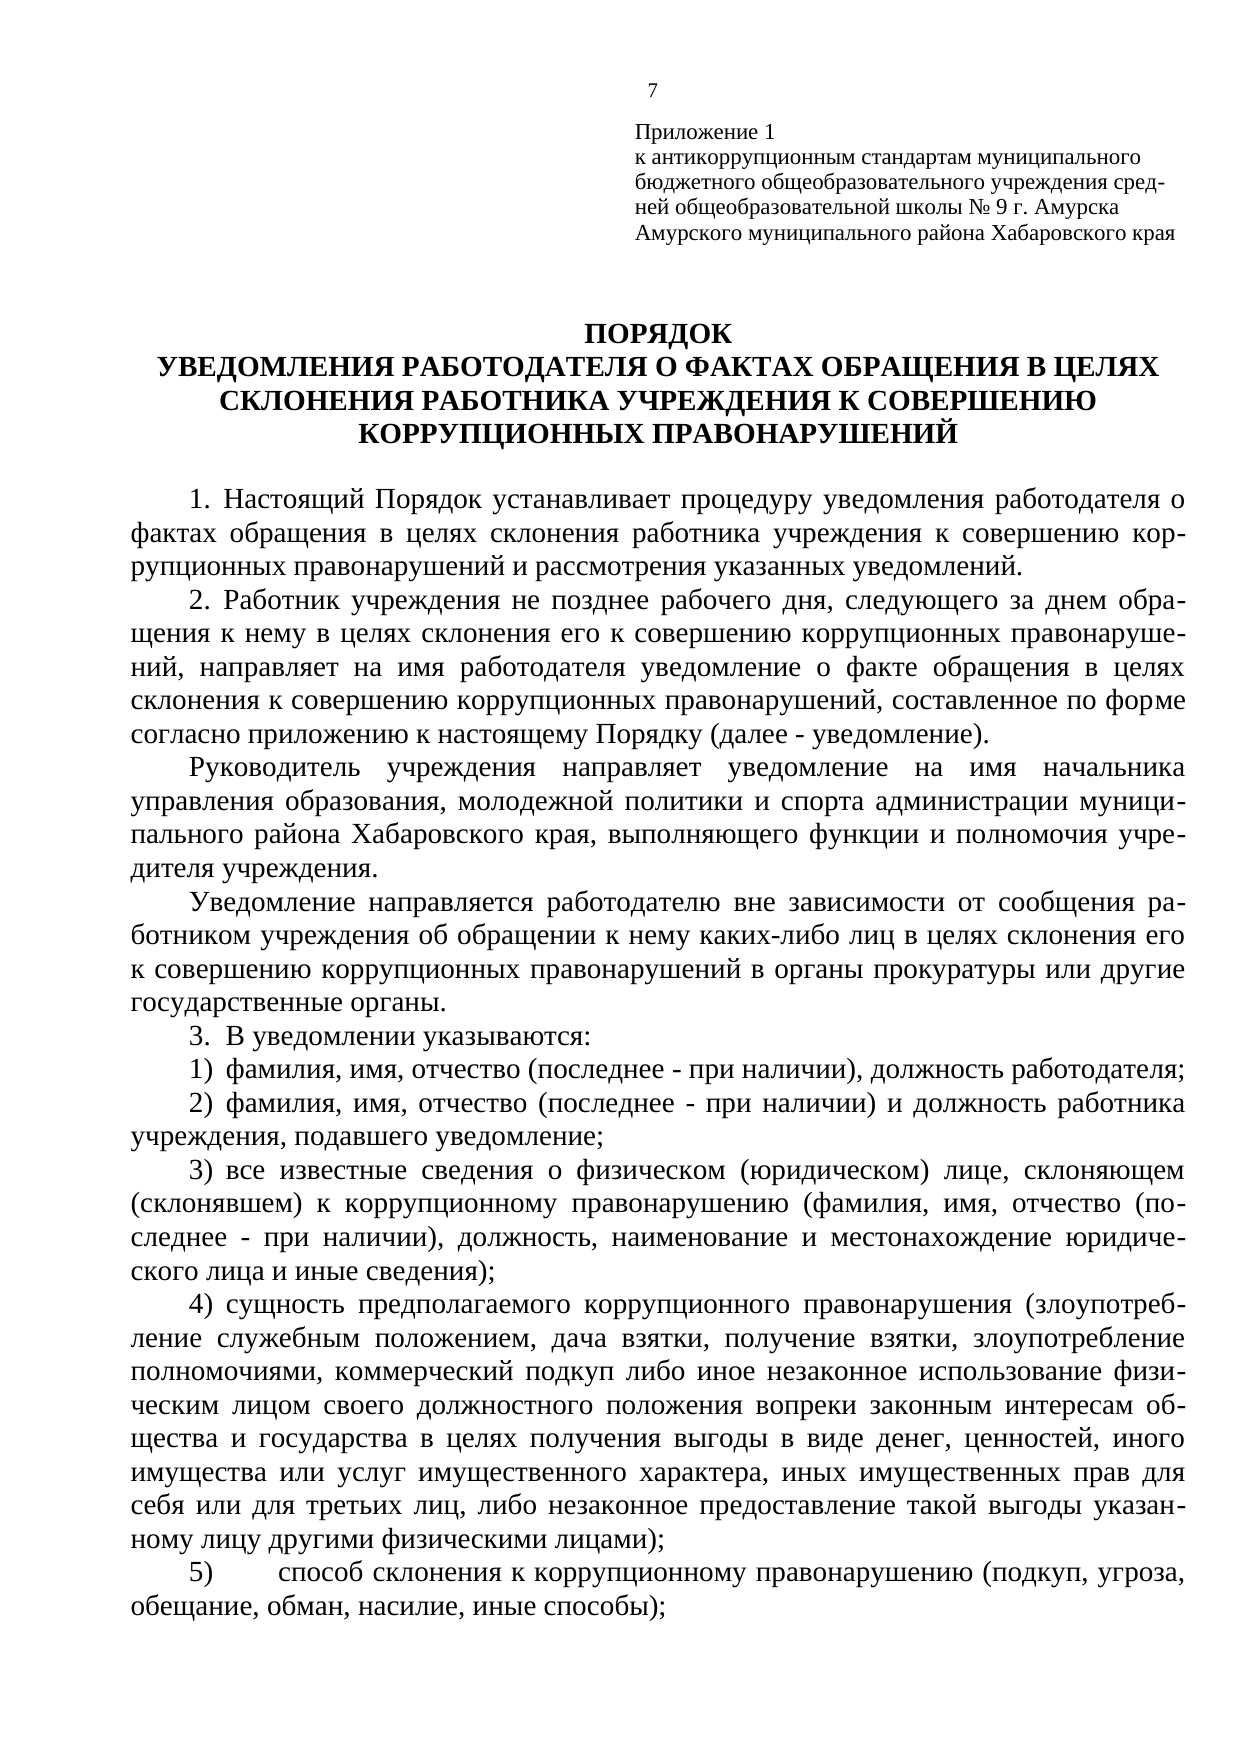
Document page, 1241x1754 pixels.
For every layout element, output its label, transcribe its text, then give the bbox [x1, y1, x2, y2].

text Руководитель учреждения направляет уведомление на имя начальника управления образования, молодежной политики и спорта администрации муниципального района Хабаровского края, выполняющего функции и полномочия учредителя учреждения. [130, 749, 1186, 884]
list фамилия, имя, отчество (последнее - при наличии) и должность работника учреждения, подавшего уведомление; [130, 1085, 1186, 1152]
list способ склонения к коррупционному правонарушению (подкуп, угроза, обещание, обман, насилие, иные способы); [130, 1554, 1186, 1622]
text УВЕДОМЛЕНИЯ РАБОТОДАТЕЛЯ О ФАКТАХ ОБРАЩЕНИЯ В ЦЕЛЯХ СКЛОНЕНИЯ РАБОТНИКА УЧРЕЖДЕНИЯ К СОВЕРШЕНИЮ КОРРУПЦИОННЫХ ПРАВОНАРУШЕНИЙ [130, 349, 1186, 450]
list Работник учреждения не позднее рабочего дня, следующего за днем обращения к нему в целях склонения его к совершению коррупционных правонарушений, направляет на имя работодателя уведомление о факте обращения в целях склонения к совершению коррупционных правонарушений, составленное по форме согласно приложению к настоящему Порядку (далее - уведомление). [130, 582, 1186, 749]
list В уведомлении указываются: [130, 1018, 1186, 1051]
text Приложение 1 [634, 119, 1186, 144]
text Уведомление направляется работодателю вне зависимости от сообщения работником учреждения об обращении к нему каких-либо лиц в целях склонения его к совершению коррупционных правонарушений в органы прокуратуры или другие государственные органы. [130, 884, 1186, 1018]
list все известные сведения о физическом (юридическом) лице, склоняющем (склонявшем) к коррупционному правонарушению (фамилия, имя, отчество (последнее - при наличии), должность, наименование и местонахождение юридического лица и иные сведения); [130, 1152, 1186, 1286]
list сущность предполагаемого коррупционного правонарушения (злоупотребление служебным положением, дача взятки, получение взятки, злоупотребление полномочиями, коммерческий подкуп либо иное незаконное использование физическим лицом своего должностного положения вопреки законным интересам общества и государства в целях получения выгоды в виде денег, ценностей, иного имущества или услуг имущественного характера, иных имущественных прав для себя или для третьих лиц, либо незаконное предоставление такой выгоды указанному лицу другими физическими лицами); [130, 1286, 1186, 1554]
list Настоящий Порядок устанавливает процедуру уведомления работодателя о фактах обращения в целях склонения работника учреждения к совершению коррупционных правонарушений и рассмотрения указанных уведомлений. [130, 481, 1186, 582]
text к антикоррупционным стандартам муниципального бюджетного общеобразовательного учреждения средней общеобразовательной школы № 9 г. Амурска Амурского муниципального района Хабаровского края [634, 144, 1186, 245]
text ПОРЯДОК [130, 316, 1186, 349]
list фамилия, имя, отчество (последнее - при наличии), должность работодателя; [130, 1051, 1186, 1085]
